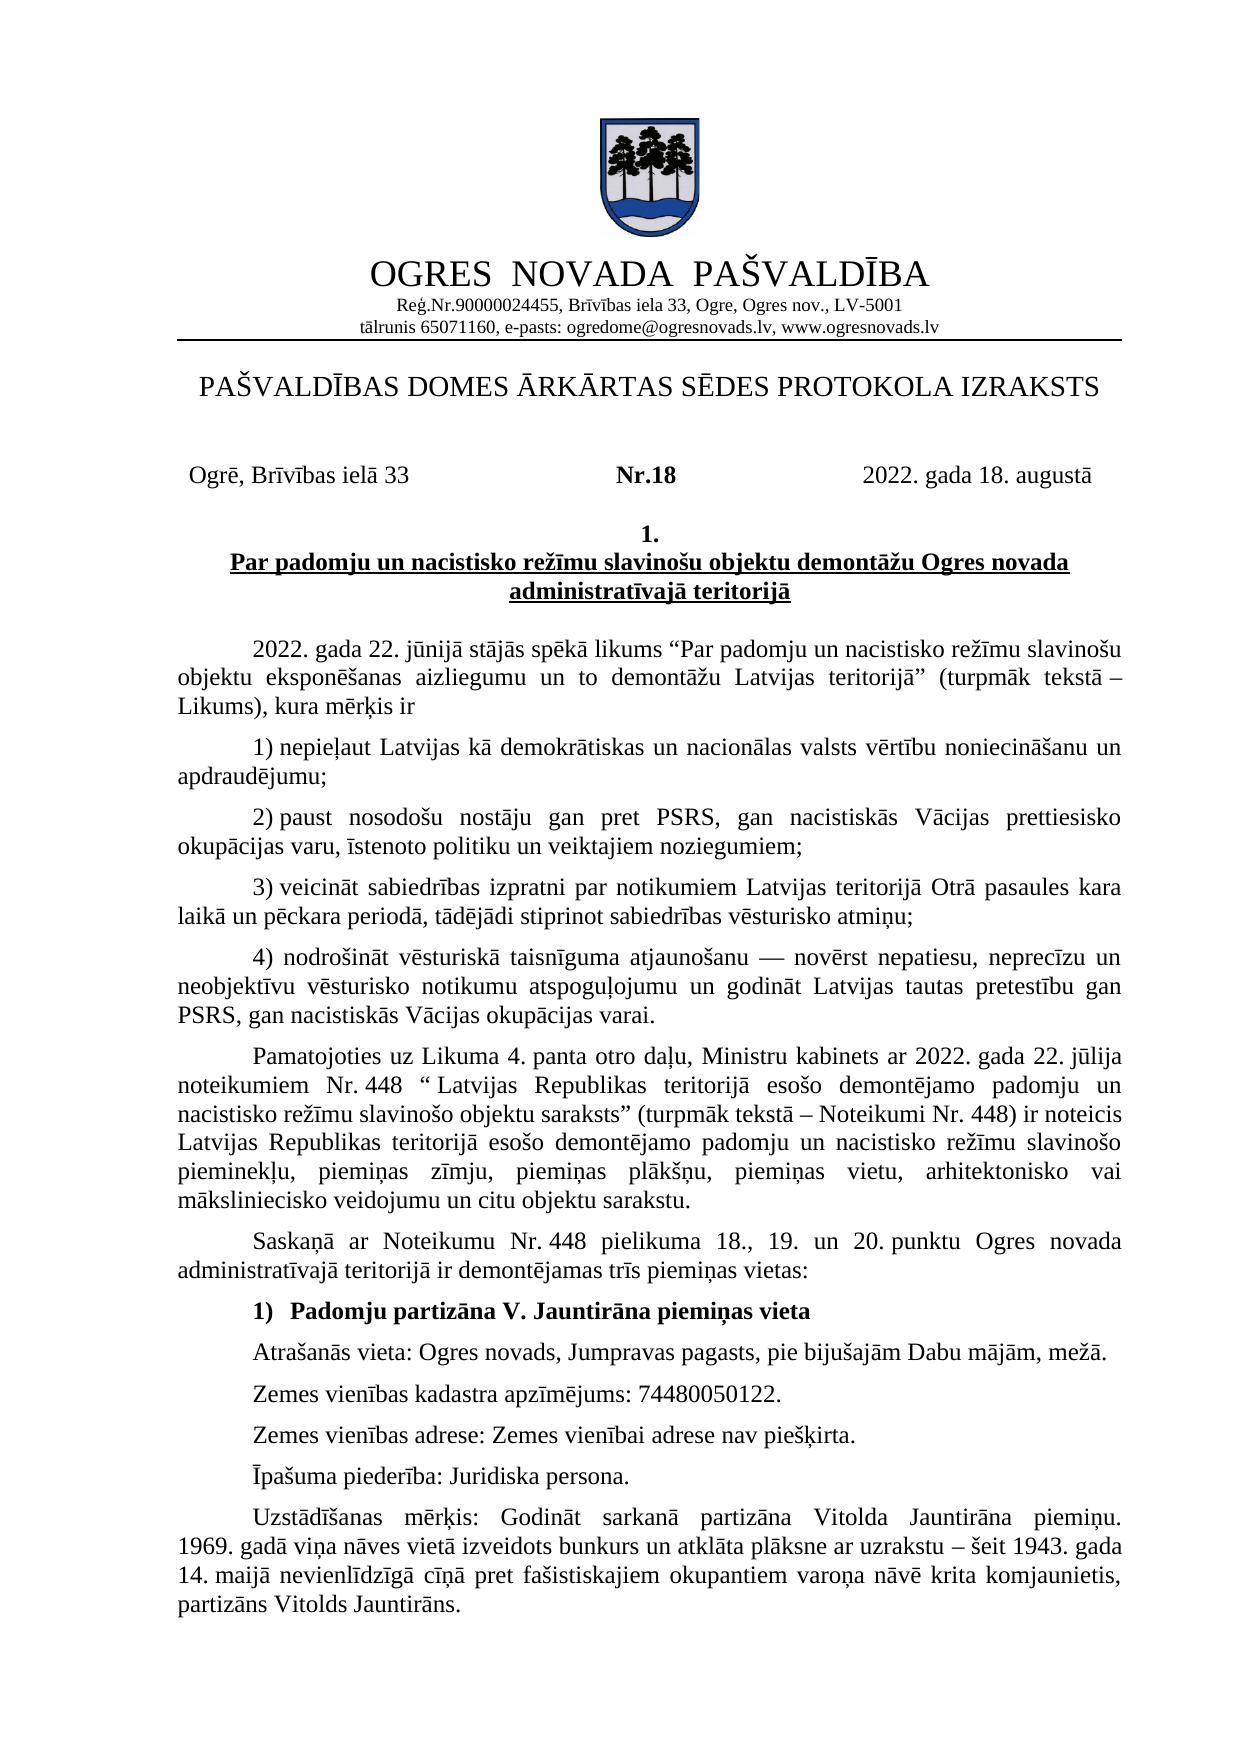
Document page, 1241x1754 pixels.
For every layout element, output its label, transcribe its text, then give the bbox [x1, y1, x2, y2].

text tālrunis 65071160, e-pasts: ogredome@ogresnovads.lv, www.ogresnovads.lv [177, 316, 1122, 339]
text 3) veicināt sabiedrības izpratni par notikumiem Latvijas teritorijā Otrā pasaules kara laikā un pēckara periodā, tādējādi stiprinot sabiedrības vēsturisko atmiņu; [177, 872, 1122, 930]
table_header Nr.18 [486, 460, 794, 490]
table_header 2022. gada 18. augustā [795, 460, 1103, 490]
text 1) nepieļaut Latvijas kā demokrātiskas un nacionālas valsts vērtību noniecināšanu un apdraudējumu; [177, 732, 1122, 790]
text Uzstādīšanas mērķis: Godināt sarkanā partizāna Vitolda Jauntirāna piemiņu. 1969. gadā viņa nāves vietā izveidots bunkurs un atklāta plāksne ar uzrakstu – šeit 1943. gada 14. maijā nevienlīdzīgā cīņā pret fašistiskajiem okupantiem varoņa nāvē krita komjaunietis, partizāns Vitolds Jauntirāns. [177, 1502, 1122, 1617]
text Īpašuma piederība: Juridiska persona. [177, 1461, 1122, 1490]
text 2022. gada 22. jūnijā stājās spēkā likums “Par padomju un nacistisko režīmu slavinošu objektu eksponēšanas aizliegumu un to demontāžu Latvijas teritorijā” (turpmāk tekstā – Likums), kura mērķis ir [177, 634, 1122, 720]
text Par padomju un nacistisko režīmu slavinošu objektu demontāžu Ogres novada administratīvajā teritorijā [177, 547, 1122, 605]
text Reģ.Nr.90000024455, Brīvības iela 33, Ogre, Ogres nov., LV-5001 [177, 294, 1122, 316]
text 4) nodrošināt vēsturiskā taisnīguma atjaunošanu — novērst nepatiesu, neprecīzu un neobjektīvu vēsturisko notikumu atspoguļojumu un godināt Latvijas tautas pretestību gan PSRS, gan nacistiskās Vācijas okupācijas varai. [177, 942, 1122, 1029]
list Padomju partizāna V. Jauntirāna piemiņas vieta [252, 1296, 1122, 1325]
text Pamatojoties uz Likuma 4. panta otro daļu, Ministru kabinets ar 2022. gada 22. jūlija noteikumiem Nr. 448 “ Latvijas Republikas teritorijā esošo demontējamo padomju un nacistisko režīmu slavinošo objektu saraksts” (turpmāk tekstā – Noteikumi Nr. 448) ir noteicis Latvijas Republikas teritorijā esošo demontējamo padomju un nacistisko režīmu slavinošo pieminekļu, piemiņas zīmju, piemiņas plākšņu, piemiņas vietu, arhitektonisko vai māksliniecisko veidojumu un citu objektu sarakstu. [177, 1041, 1122, 1214]
text OGRES NOVADA PAŠVALDĪBA [177, 251, 1122, 294]
text 2) paust nosodošu nostāju gan pret PSRS, gan nacistiskās Vācijas prettiesisko okupācijas varu, īstenoto politiku un veiktajiem noziegumiem; [177, 802, 1122, 860]
text 1. [177, 519, 1122, 547]
text Zemes vienības kadastra apzīmējums: 74480050122. [177, 1379, 1122, 1407]
text Zemes vienības adrese: Zemes vienībai adrese nav piešķirta. [177, 1420, 1122, 1449]
table_header Ogrē, Brīvības ielā 33 [177, 460, 486, 490]
text Atrašanās vieta: Ogres novads, Jumpravas pagasts, pie bijušajām Dabu mājām, mežā. [177, 1337, 1122, 1366]
picture [600, 118, 700, 237]
text PAŠVALDĪBAS DOMES ĀRKĀRTAS SĒDES PROTOKOLA IZRAKSTS [177, 369, 1122, 403]
text Saskaņā ar Noteikumu Nr. 448 pielikuma 18., 19. un 20. punktu Ogres novada administratīvajā teritorijā ir demontējamas trīs piemiņas vietas: [177, 1226, 1122, 1284]
